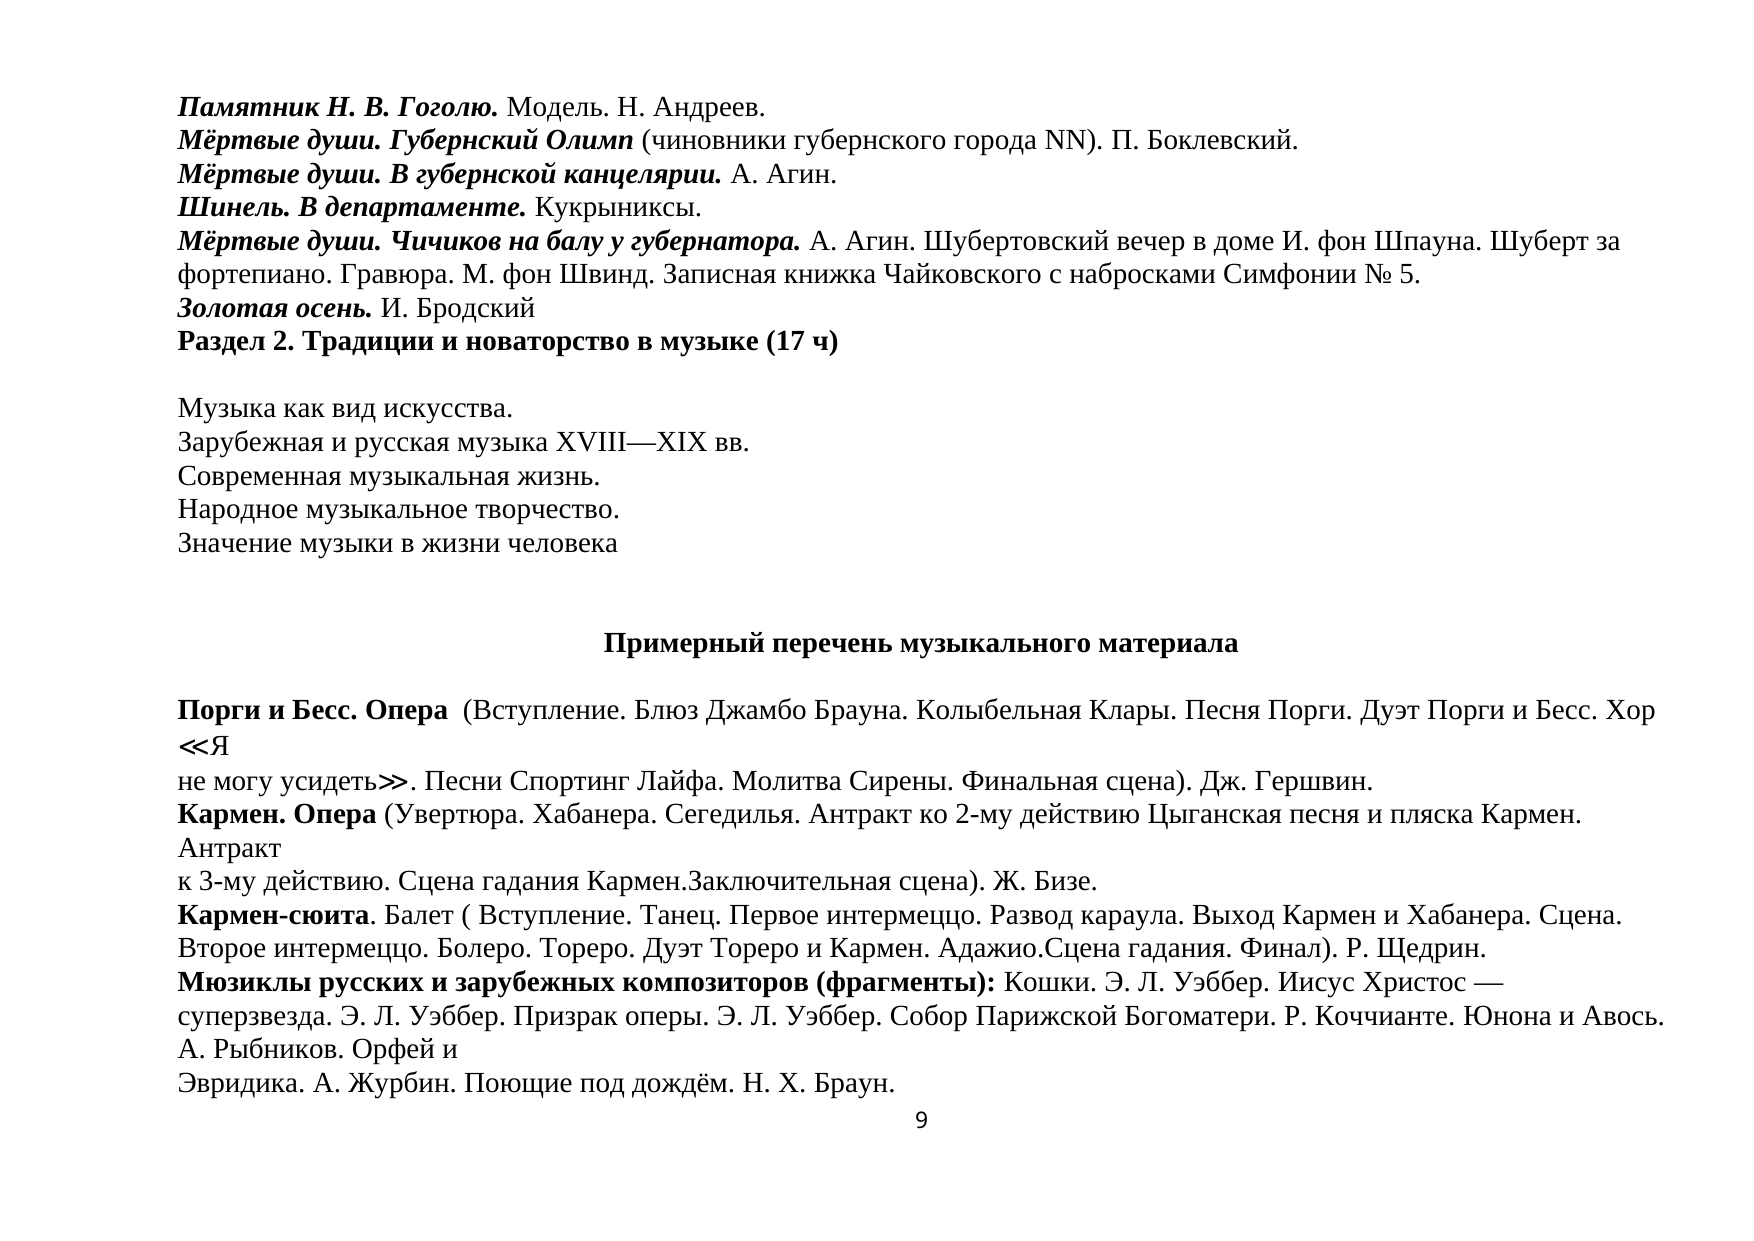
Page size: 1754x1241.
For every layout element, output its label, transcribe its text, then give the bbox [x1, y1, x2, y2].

text Мёртвые души. Чичиков на балу у губернатора. А. Агин. Шубертовский вечер в доме И. фон Шпауна. Шуберт за фортепиано. Гравюра. М. фон Швинд. Записная книжка Чайковского с набросками Симфонии № 5. [177, 223, 1665, 290]
text Мёртвые души. Губернский Олимп (чиновники губернского города NN). П. Боклевский. [177, 122, 1665, 156]
text Народное музыкальное творчество. [177, 491, 1665, 525]
text Музыка как вид искусства. [177, 391, 1665, 424]
text не могу усидеть≫. Песни Спортинг Лайфа. Молитва Сирены. Финальная сцена). Дж. Гершвин. [177, 761, 1665, 796]
text Шинель. В департаменте. Кукрыниксы. [177, 189, 1665, 223]
text к 3-му действию. Сцена гадания Кармен.Заключительная сцена). Ж. Бизе. [177, 863, 1665, 897]
text Зарубежная и русская музыка XVIII—XIX вв. [177, 424, 1665, 458]
text Современная музыкальная жизнь. [177, 458, 1665, 491]
text Порги и Бесс. Опера (Вступление. Блюз Джамбо Брауна. Колыбельная Клары. Песня Порги. Дуэт Порги и Бесс. Хор ≪Я [177, 692, 1665, 761]
text Кармен-сюита. Балет ( Вступление. Танец. Первое интермеццо. Развод караула. Выход Кармен и Хабанера. Сцена. Второе интермеццо. Болеро. Тореро. Дуэт Тореро и Кармен. Адажио.Сцена гадания. Финал). Р. Щедрин. [177, 897, 1665, 964]
text Золотая осень. И. Бродский [177, 290, 1665, 323]
text Мёртвые души. В губернской канцелярии. А. Агин. [177, 156, 1665, 189]
text Кармен. Опера (Увертюра. Хабанера. Сегедилья. Антракт ко 2-му действию Цыганская песня и пляска Кармен. Антракт [177, 796, 1665, 863]
text Примерный перечень музыкального материала [177, 625, 1665, 659]
text Значение музыки в жизни человека [177, 525, 1665, 558]
text Памятник Н. В. Гоголю. Модель. Н. Андреев. [177, 89, 1665, 122]
text Эвридика. А. Журбин. Поющие под дождём. Н. Х. Браун. [177, 1065, 1665, 1098]
text Раздел 2. Традиции и новаторство в музыке (17 ч) [177, 323, 1665, 357]
text Мюзиклы русских и зарубежных композиторов (фрагменты): Кошки. Э. Л. Уэббер. Иисус Христос — суперзвезда. Э. Л. Уэббер. Призрак оперы. Э. Л. Уэббер. Собор Парижской Богоматери. Р. Коччианте. Юнона и Авось. А. Рыбников. Орфей и [177, 964, 1665, 1065]
